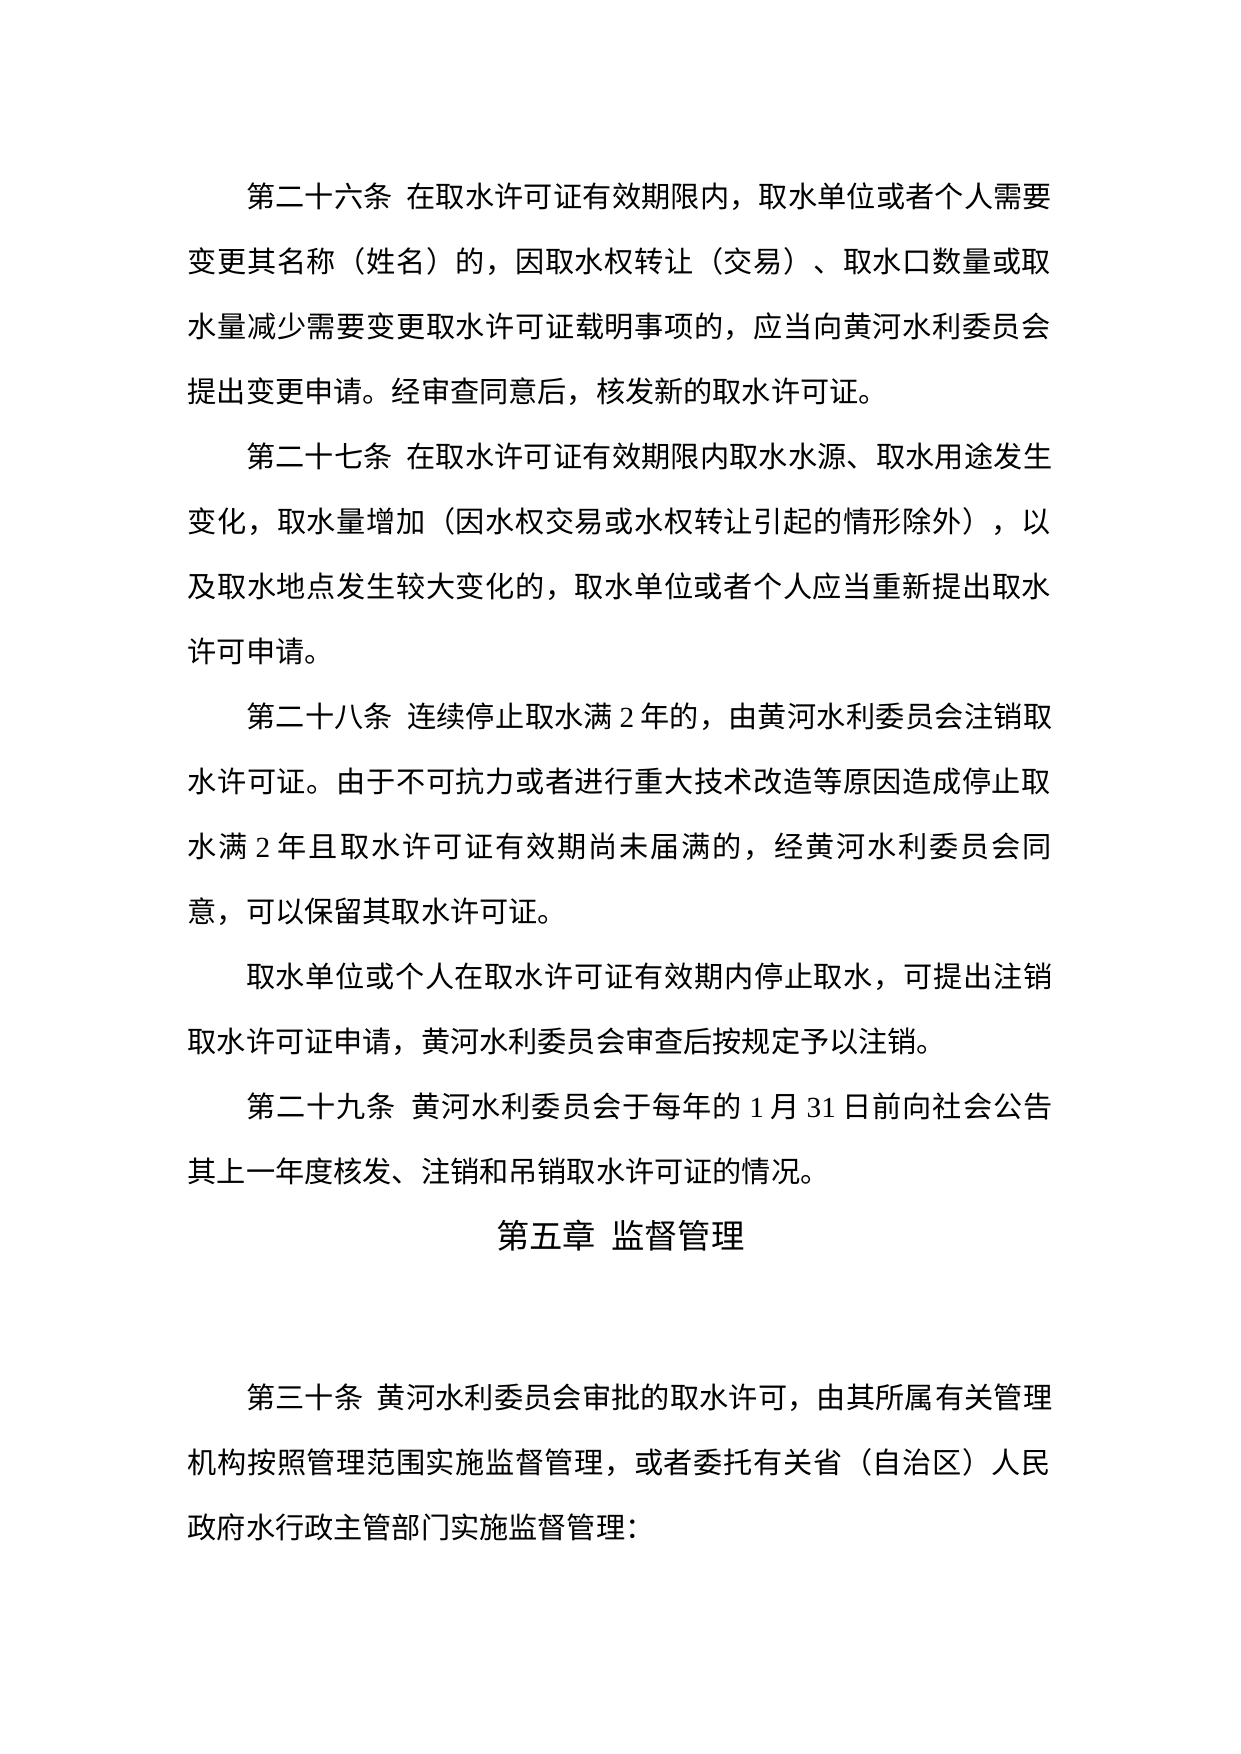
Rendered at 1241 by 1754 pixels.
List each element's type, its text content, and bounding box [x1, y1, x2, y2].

text 取水单位或个人在取水许可证有效期内停止取水，可提出注销取水许可证申请，黄河水利委员会审查后按规定予以注销。 [187, 942, 1053, 1072]
text 第二十八条 连续停止取水满2年的，由黄河水利委员会注销取水许可证。由于不可抗力或者进行重大技术改造等原因造成停止取水满2年且取水许可证有效期尚未届满的，经黄河水利委员会同意，可以保留其取水许可证。 [187, 682, 1053, 942]
text 第二十九条 黄河水利委员会于每年的1月31日前向社会公告其上一年度核发、注销和吊销取水许可证的情况。 [187, 1072, 1053, 1202]
text 第二十六条 在取水许可证有效期限内，取水单位或者个人需要变更其名称（姓名）的，因取水权转让（交易）、取水口数量或取水量减少需要变更取水许可证载明事项的，应当向黄河水利委员会提出变更申请。经审查同意后，核发新的取水许可证。 [187, 162, 1053, 422]
subtitle 第五章 监督管理 [187, 1202, 1053, 1267]
text 第三十条 黄河水利委员会审批的取水许可，由其所属有关管理机构按照管理范围实施监督管理，或者委托有关省（自治区）人民政府水行政主管部门实施监督管理： [187, 1363, 1053, 1558]
text 第二十七条 在取水许可证有效期限内取水水源、取水用途发生变化，取水量增加（因水权交易或水权转让引起的情形除外），以及取水地点发生较大变化的，取水单位或者个人应当重新提出取水许可申请。 [187, 422, 1053, 682]
